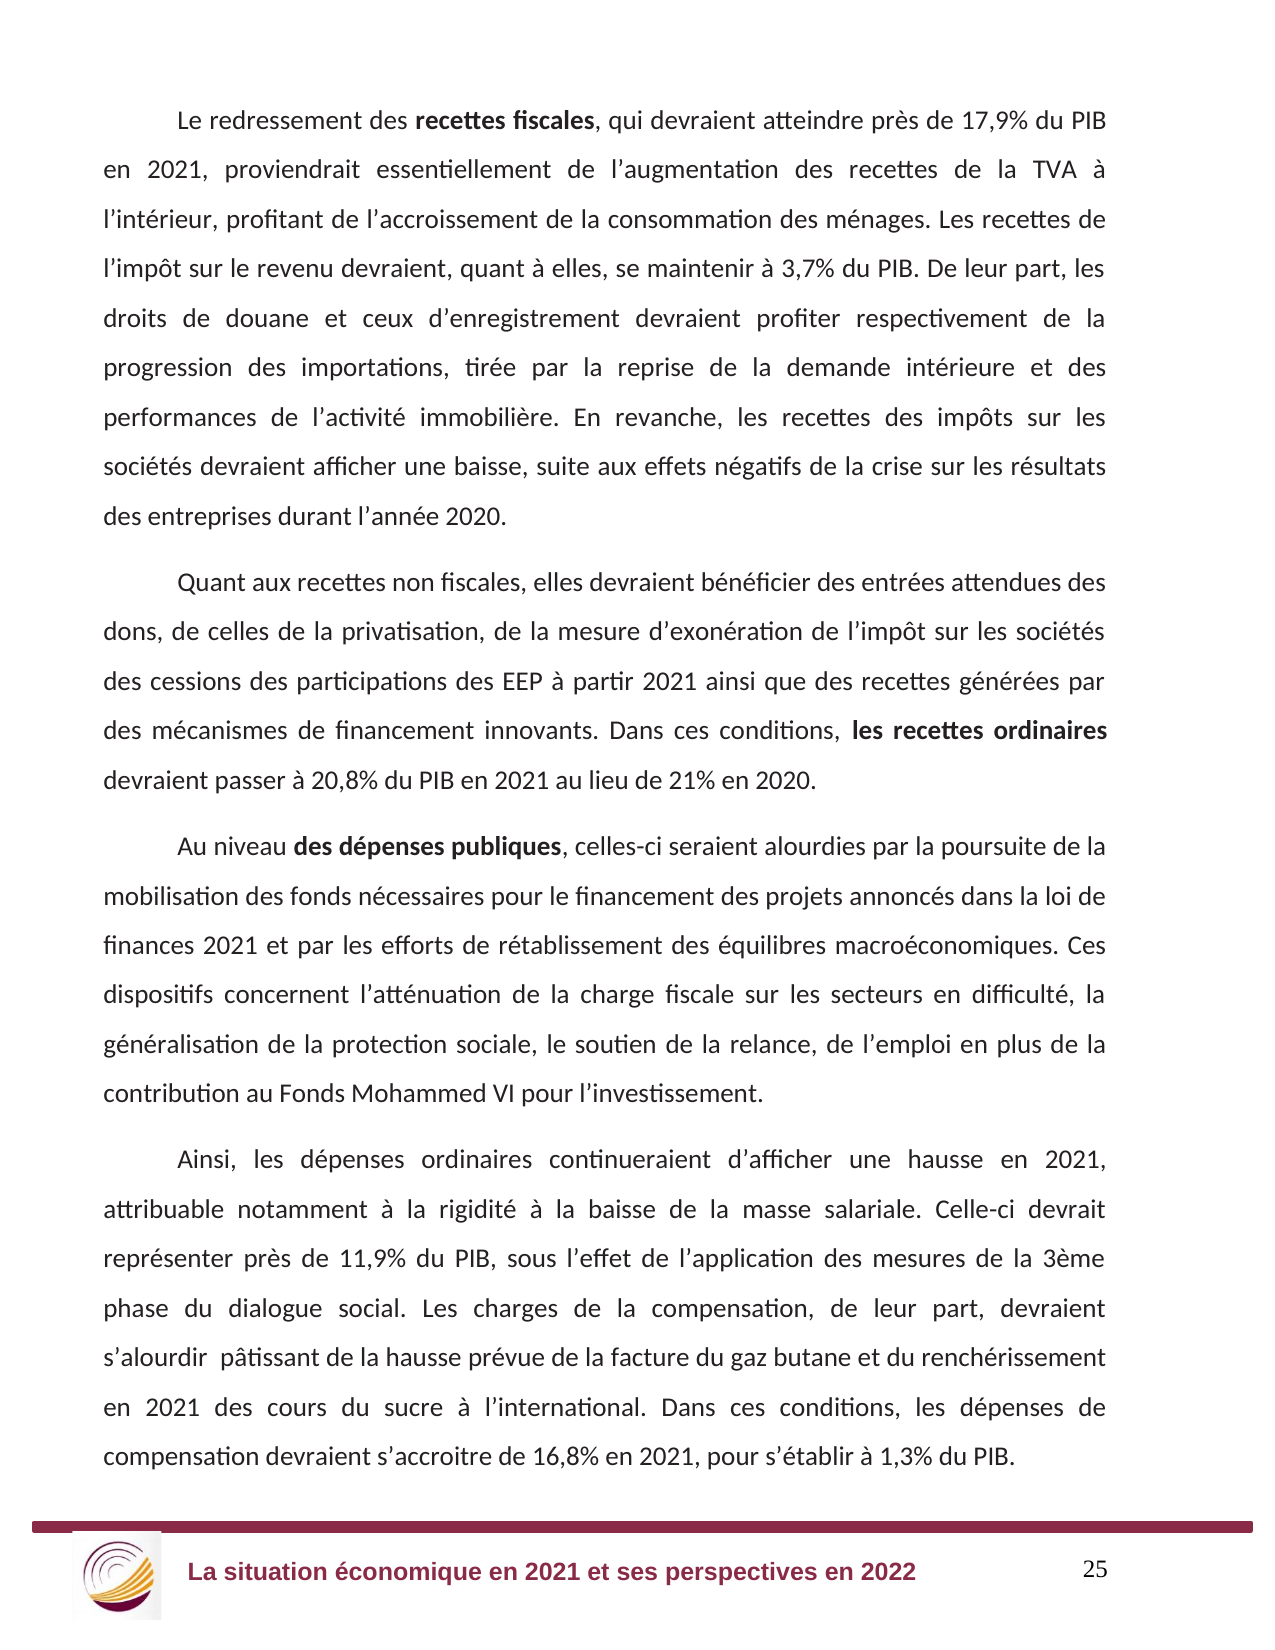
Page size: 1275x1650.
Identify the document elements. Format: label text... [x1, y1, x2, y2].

text Le redressement des recettes fiscales, qui devraient atteindre près de 17,9% du PIB en 2021, proviendrait essentiellement de l’augmentation des recettes de la TVA à l’intérieur, profitant de l’accroissement de la consommation des ménages. Les recettes de l’impôt sur le revenu devraient, quant à elles, se maintenir à 3,7% du PIB. De leur part, les droits de douane et ceux d’enregistrement devraient profiter respectivement de la progression des importations, tirée par la reprise de la demande intérieure et des performances de l’activité immobilière. En revanche, les recettes des impôts sur les sociétés devraient afficher une baisse, suite aux effets négatifs de la crise sur les résultats des entreprises durant l’année 2020. [103, 103, 1107, 532]
text Au niveau des dépenses publiques, celles-ci seraient alourdies par la poursuite de la mobilisation des fonds nécessaires pour le financement des projets annoncés dans la loi de finances 2021 et par les efforts de rétablissement des équilibres macroéconomiques. Ces dispositifs concernent l’atténuation de la charge fiscale sur les secteurs en difficulté, la généralisation de la protection sociale, le soutien de la relance, de l’emploi en plus de la contribution au Fonds Mohammed VI pour l’investissement. [103, 829, 1107, 1109]
text Ainsi, les dépenses ordinaires continueraient d’afficher une hausse en 2021, attribuable notamment à la rigidité à la baisse de la masse salariale. Celle-ci devrait représenter près de 11,9% du PIB, sous l’effet de l’application des mesures de la 3ème phase du dialogue social. Les charges de la compensation, de leur part, devraient s’alourdir pâtissant de la hausse prévue de la facture du gaz butane et du renchérissement en 2021 des cours du sucre à l’international. Dans ces conditions, les dépenses de compensation devraient s’accroitre de 16,8% en 2021, pour s’établir à 1,3% du PIB. [103, 1143, 1107, 1473]
picture [72, 1531, 162, 1620]
text Quant aux recettes non fiscales, elles devraient bénéficier des entrées attendues des dons, de celles de la privatisation, de la mesure d’exonération de l’impôt sur les sociétés des cessions des participations des EEP à partir 2021 ainsi que des recettes générées par des mécanismes de financement innovants. Dans ces conditions, les recettes ordinaires devraient passer à 20,8% du PIB en 2021 au lieu de 21% en 2020. [103, 565, 1107, 796]
